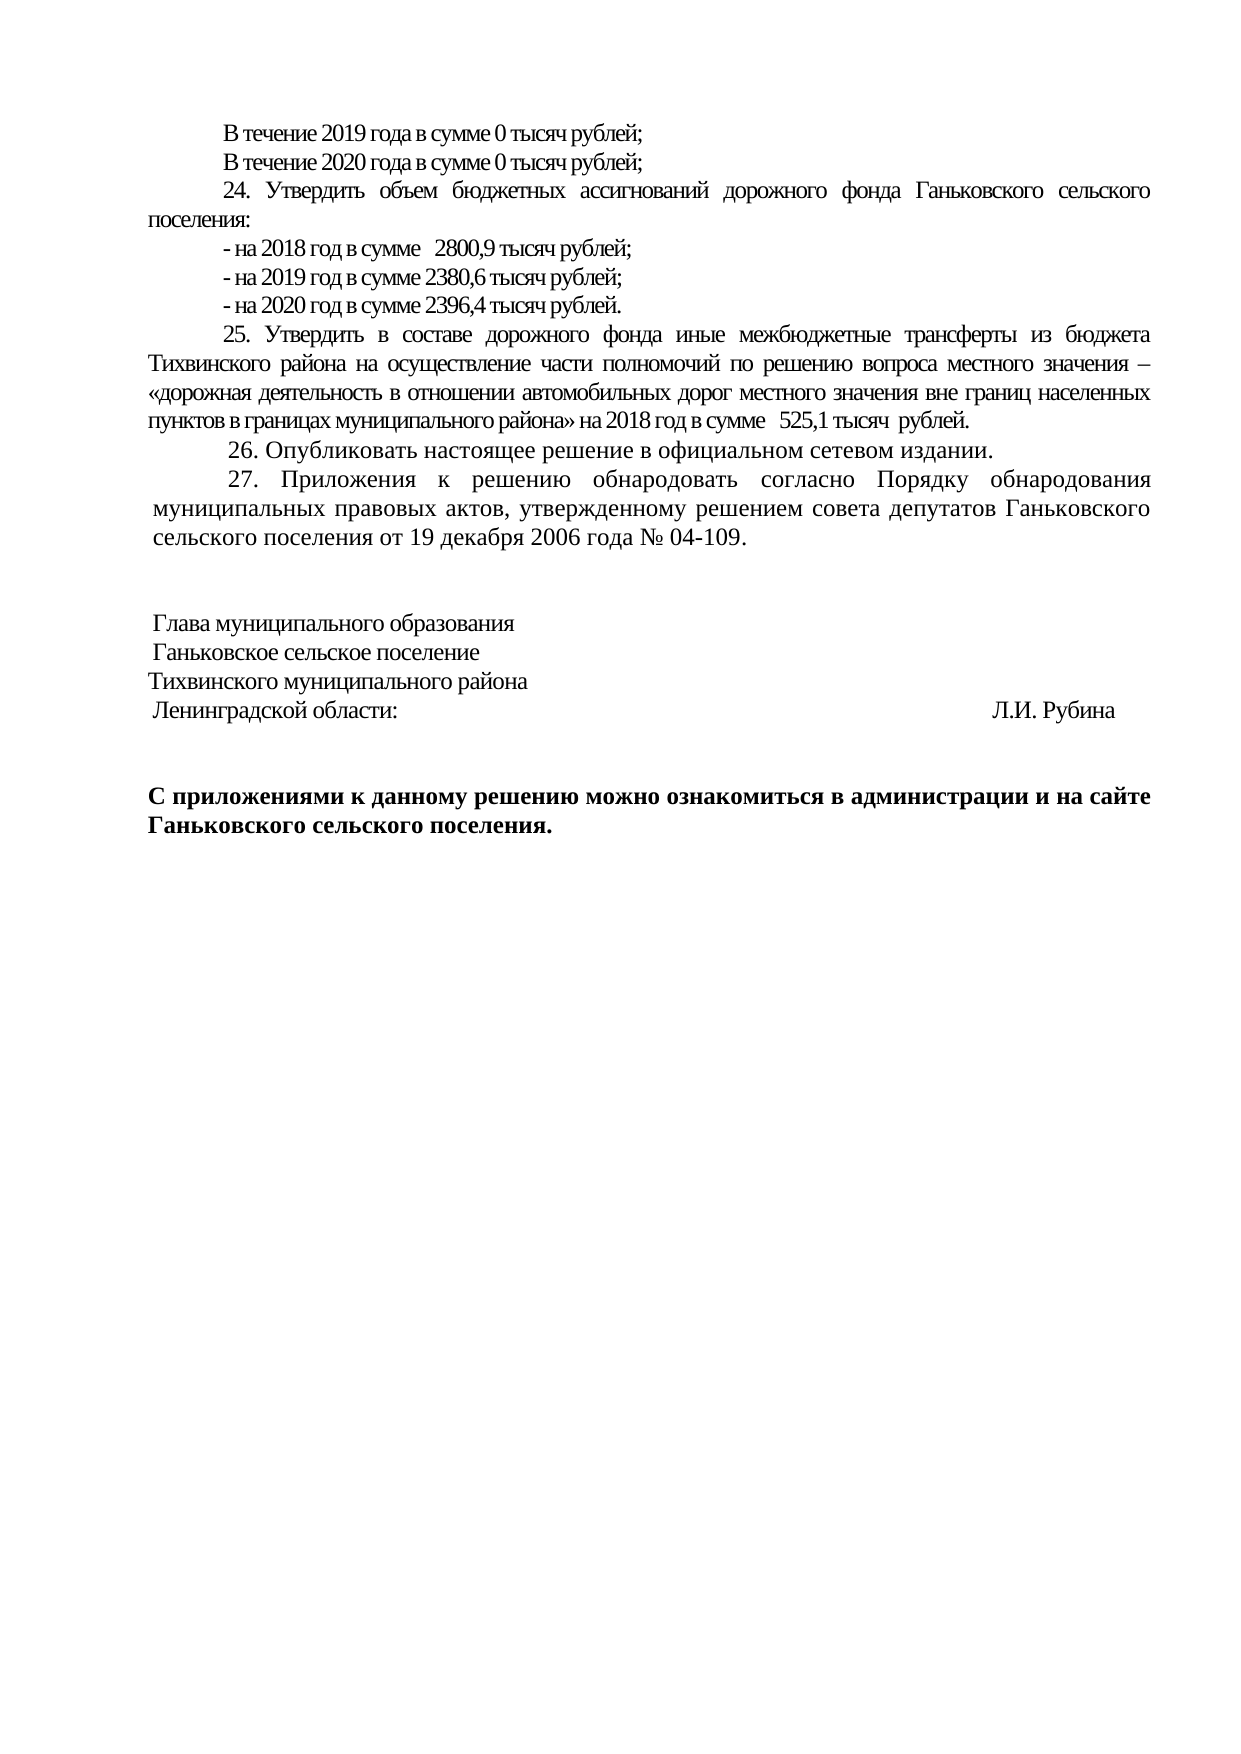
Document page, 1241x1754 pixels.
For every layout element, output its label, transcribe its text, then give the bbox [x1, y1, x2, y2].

text - на 2018 год в сумме 2800,9 тысяч рублей; [148, 233, 1152, 262]
text В течение 2019 года в сумме 0 тысяч рублей; [148, 118, 1152, 147]
text 27. Приложения к решению обнародовать согласно Порядку обнародования муниципальных правовых актов, утвержденному решением совета депутатов Ганьковского сельского поселения от 19 декабря 2006 года № 04-109. [153, 464, 1152, 550]
text 26. Опубликовать настоящее решение в официальном сетевом издании. [153, 435, 1152, 464]
text В течение 2020 года в сумме 0 тысяч рублей; [148, 147, 1152, 176]
text Глава муниципального образования [152, 608, 1152, 637]
text Тихвинского муниципального района [148, 666, 1152, 695]
text Ленинградской области: Л.И. Рубина [152, 695, 1152, 723]
text 25. Утвердить в составе дорожного фонда иные межбюджетные трансферты из бюджета Тихвинского района на осуществление части полномочий по решению вопроса местного значения – «дорожная деятельность в отношении автомобильных дорог местного значения вне границ населенных пунктов в границах муниципального района» на 2018 год в сумме 525,1 тысяч рублей. [148, 319, 1152, 434]
text - на 2020 год в сумме 2396,4 тысяч рублей. [148, 291, 1152, 319]
text Ганьковское сельское поселение [152, 637, 1152, 666]
text - на 2019 год в сумме 2380,6 тысяч рублей; [148, 262, 1152, 291]
text 24. Утвердить объем бюджетных ассигнований дорожного фонда Ганьковского сельского поселения: [148, 176, 1152, 233]
text С приложениями к данному решению можно ознакомиться в администрации и на сайте Ганьковского сельского поселения. [148, 781, 1152, 838]
